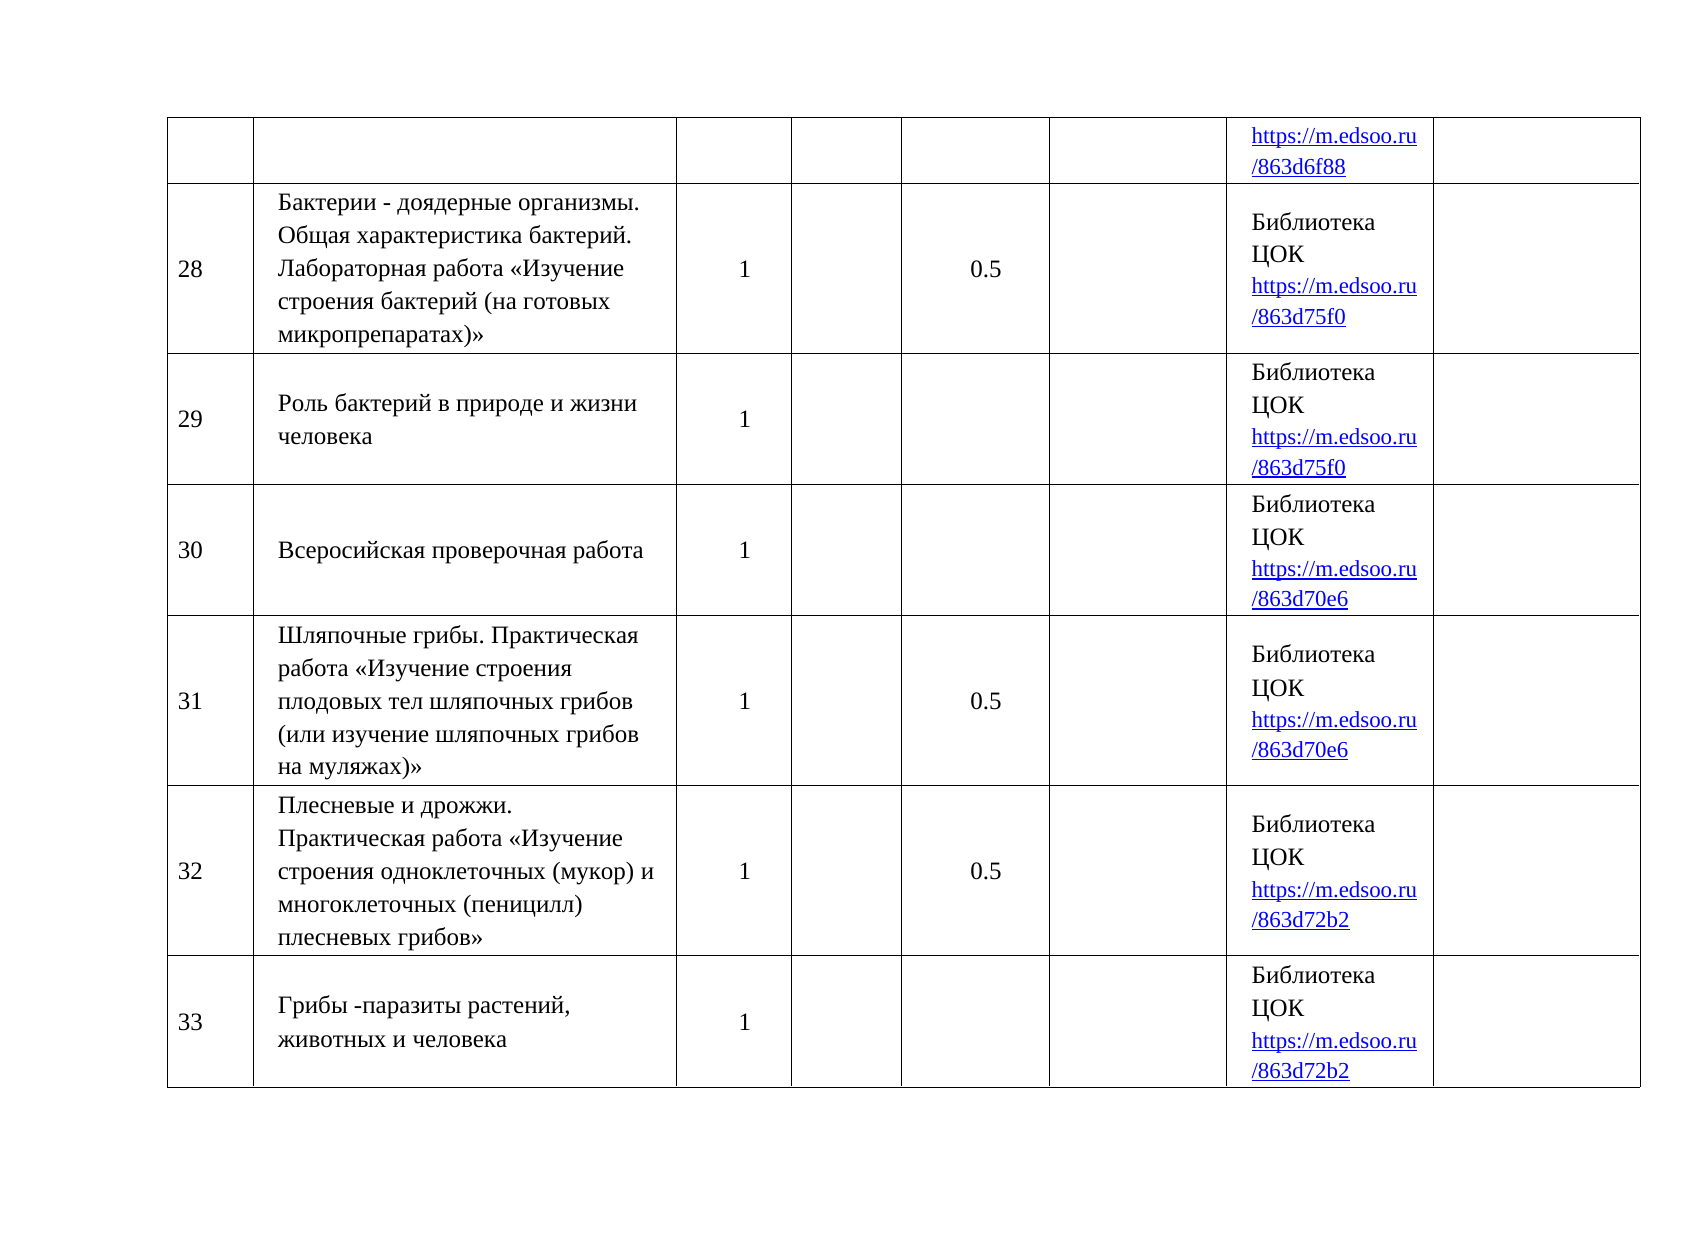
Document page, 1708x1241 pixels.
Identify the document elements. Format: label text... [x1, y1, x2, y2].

table_header [792, 118, 901, 182]
table_cell 32 [168, 786, 253, 955]
table_cell 1 [677, 616, 791, 785]
table_cell [1050, 485, 1226, 615]
table_header [168, 118, 253, 182]
table_header https://m.edsoo.ru /863d6f88 [1227, 118, 1433, 182]
table_cell [1050, 956, 1226, 1086]
table_cell Шляпочные грибы. Практическая работа «Изучение строения плодовых тел шляпочных грибов (или изучение шляпочных грибов на муляжах)» [254, 616, 676, 785]
table_header [254, 118, 676, 182]
table_cell Библиотека ЦОК https://m.edsoo.ru /863d72b2 [1227, 956, 1433, 1086]
table_cell 1 [677, 354, 791, 484]
table_cell Библиотека ЦОК https://m.edsoo.ru /863d75f0 [1227, 184, 1433, 353]
table_cell 33 [168, 956, 253, 1086]
table_cell [1434, 615, 1640, 785]
table_header [677, 118, 791, 182]
table_cell [902, 956, 1049, 1086]
table_header [1050, 118, 1226, 182]
table_cell 31 [168, 616, 253, 785]
table_cell Библиотека ЦОК https://m.edsoo.ru /863d70e6 [1227, 616, 1433, 785]
table_cell 28 [168, 184, 253, 353]
table_cell Библиотека ЦОК https://m.edsoo.ru /863d72b2 [1227, 786, 1433, 955]
table_cell Библиотека ЦОК https://m.edsoo.ru /863d75f0 [1227, 354, 1433, 484]
table_cell [792, 354, 901, 484]
table_cell [1050, 184, 1226, 353]
table_cell 0.5 [902, 184, 1049, 353]
table_cell [902, 354, 1049, 484]
table_cell [1050, 786, 1226, 955]
table_cell [1434, 955, 1640, 1086]
table_cell Плесневые и дрожжи. Практическая работа «Изучение строения одноклеточных (мукор) и многоклеточных (пеницилл) плесневых грибов» [254, 786, 676, 955]
table_header [1434, 118, 1640, 182]
table_cell 0.5 [902, 616, 1049, 785]
table_cell [792, 616, 901, 785]
table_cell [792, 184, 901, 353]
table_cell [1434, 484, 1640, 615]
table_cell [792, 485, 901, 615]
table_cell Грибы -паразиты растений, животных и человека [254, 956, 676, 1086]
table_cell [902, 485, 1049, 615]
table_cell Роль бактерий в природе и жизни человека [254, 354, 676, 484]
table_cell 1 [677, 786, 791, 955]
table_cell 29 [168, 354, 253, 484]
table_cell Библиотека ЦОК https://m.edsoo.ru /863d70e6 [1227, 485, 1433, 615]
table_header [902, 118, 1049, 182]
table_cell 1 [677, 485, 791, 615]
table_cell 1 [677, 184, 791, 353]
table_cell 1 [677, 956, 791, 1086]
table_cell 0.5 [902, 786, 1049, 955]
table_cell 30 [168, 485, 253, 615]
table_cell [1434, 183, 1640, 353]
table_cell [792, 786, 901, 955]
table_cell Бактерии - доядерные организмы. Общая характеристика бактерий. Лабораторная работа «Изучение строения бактерий (на готовых микропрепаратах)» [254, 184, 676, 353]
table_cell Всеросийская проверочная работа [254, 485, 676, 615]
table_cell [1050, 616, 1226, 785]
table_cell [1050, 354, 1226, 484]
table_cell [792, 956, 901, 1086]
table_cell [1434, 785, 1640, 955]
table_cell [1434, 353, 1640, 484]
